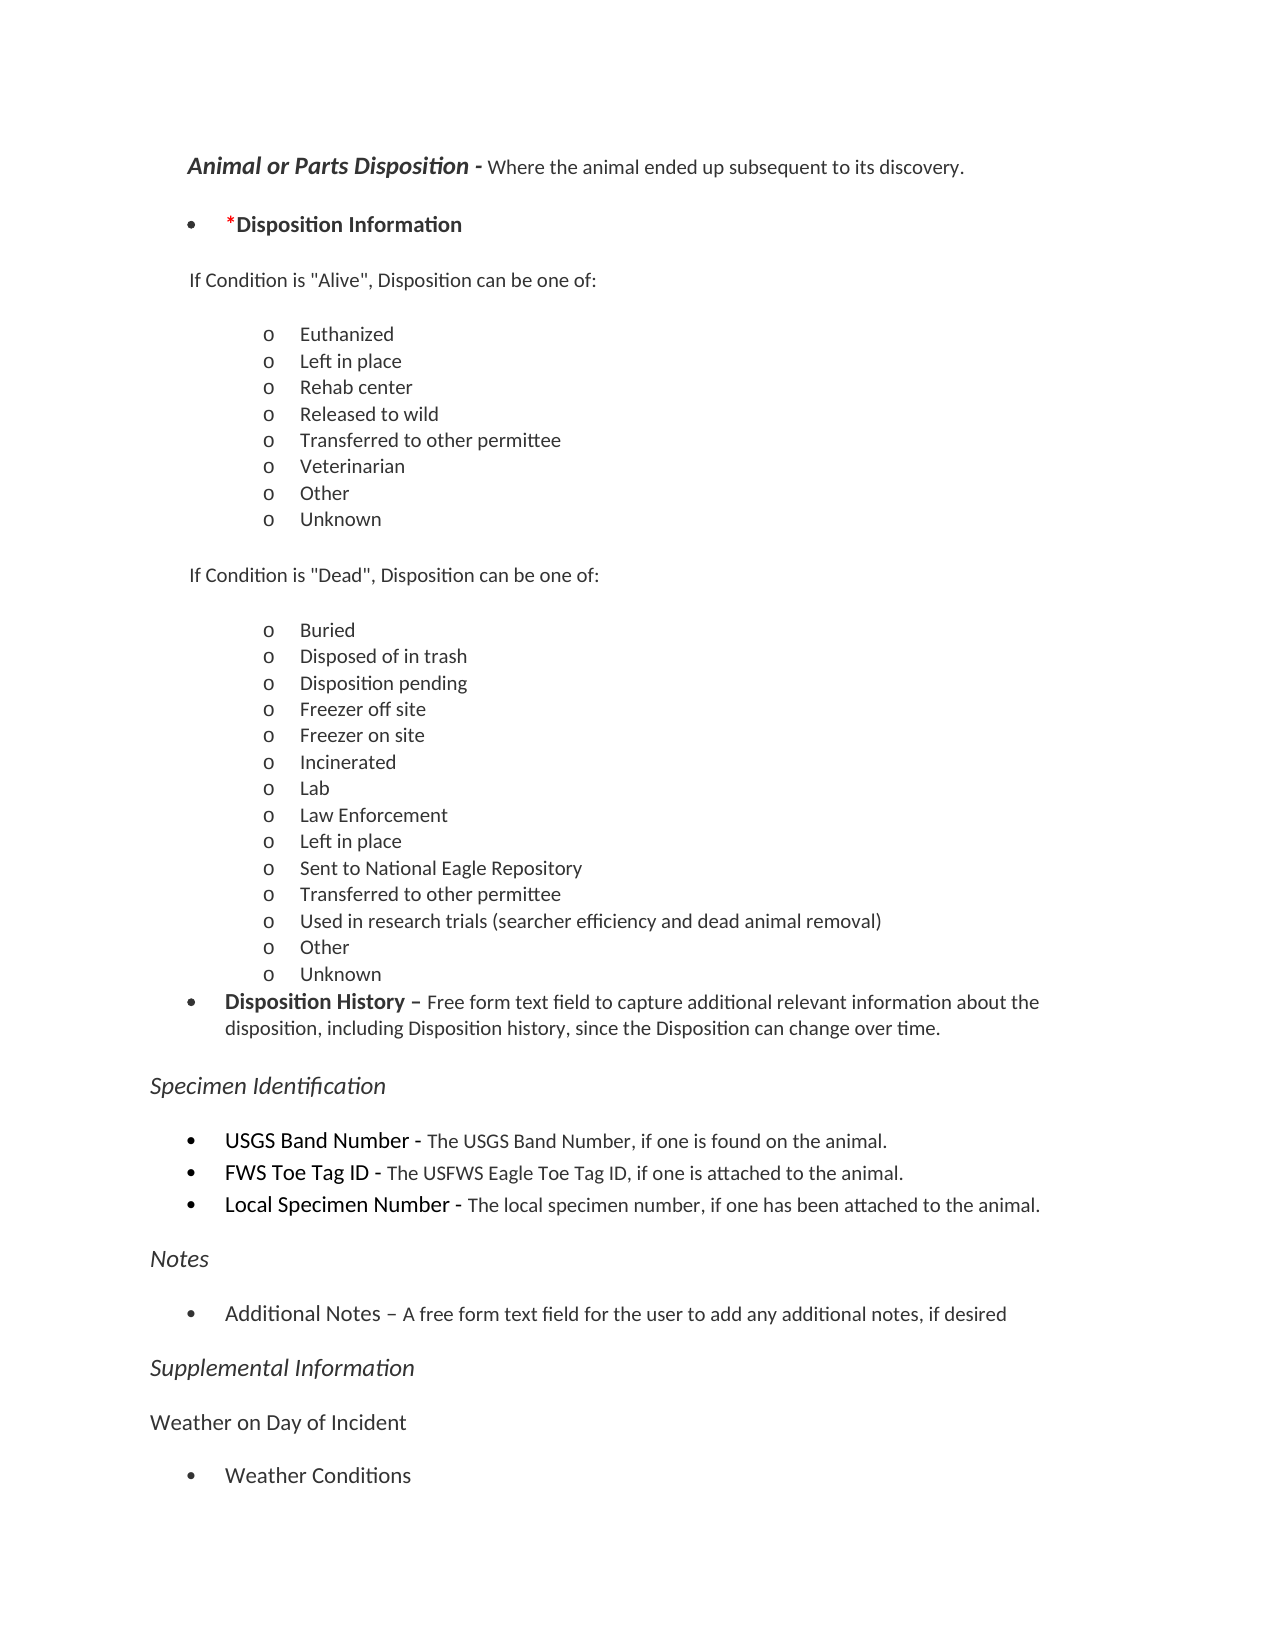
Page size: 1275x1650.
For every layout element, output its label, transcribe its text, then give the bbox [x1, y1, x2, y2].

list Rehab center [262, 374, 1125, 401]
list Law Enforcement [262, 802, 1125, 828]
list Disposition History – Free form text field to capture additional relevant information about the disposition, including Disposition history, since the Disposition can change over time. [187, 987, 1125, 1041]
list Additional Notes – A free form text field for the user to add any additional notes, if desired [187, 1299, 1125, 1327]
list Euthanized [262, 321, 1125, 348]
list Disposed of in trash [262, 643, 1125, 670]
list Left in place [262, 348, 1125, 374]
list Unknown [262, 507, 1125, 533]
list Sent to National Eagle Repository [262, 855, 1125, 881]
list Lab [262, 776, 1125, 802]
text Specimen Identification [150, 1070, 1125, 1100]
list Freezer off site [262, 696, 1125, 723]
text Supplemental Information [150, 1352, 1125, 1382]
list Disposition pending [262, 670, 1125, 696]
text Animal or Parts Disposition - Where the animal ended up subsequent to its discovery. [187, 150, 1125, 181]
text Notes [150, 1243, 1125, 1274]
list Left in place [262, 828, 1125, 855]
list Other [262, 934, 1125, 961]
list FWS Toe Tag ID - The USFWS Eagle Toe Tag ID, if one is attached to the animal. [187, 1158, 1125, 1186]
list Transferred to other permittee [262, 427, 1125, 454]
list Transferred to other permittee [262, 881, 1125, 908]
list Other [262, 480, 1125, 507]
list Veterinarian [262, 454, 1125, 480]
text If Condition is "Alive", Disposition can be one of: [189, 267, 1125, 292]
text If Condition is "Dead", Disposition can be one of: [189, 562, 1125, 588]
list Buried [262, 617, 1125, 643]
list Used in research trials (searcher efficiency and dead animal removal) [262, 908, 1125, 934]
list Unknown [262, 961, 1125, 987]
list Freezer on site [262, 723, 1125, 749]
list USGS Band Number - The USGS Band Number, if one is found on the animal. [187, 1126, 1125, 1154]
list Released to wild [262, 401, 1125, 427]
list Local Specimen Number - The local specimen number, if one has been attached to the animal. [187, 1190, 1125, 1218]
list Weather Conditions [187, 1461, 1125, 1489]
text Weather on Day of Incident [150, 1408, 1125, 1436]
list Incinerated [262, 749, 1125, 776]
list *Disposition Information [187, 210, 1125, 238]
